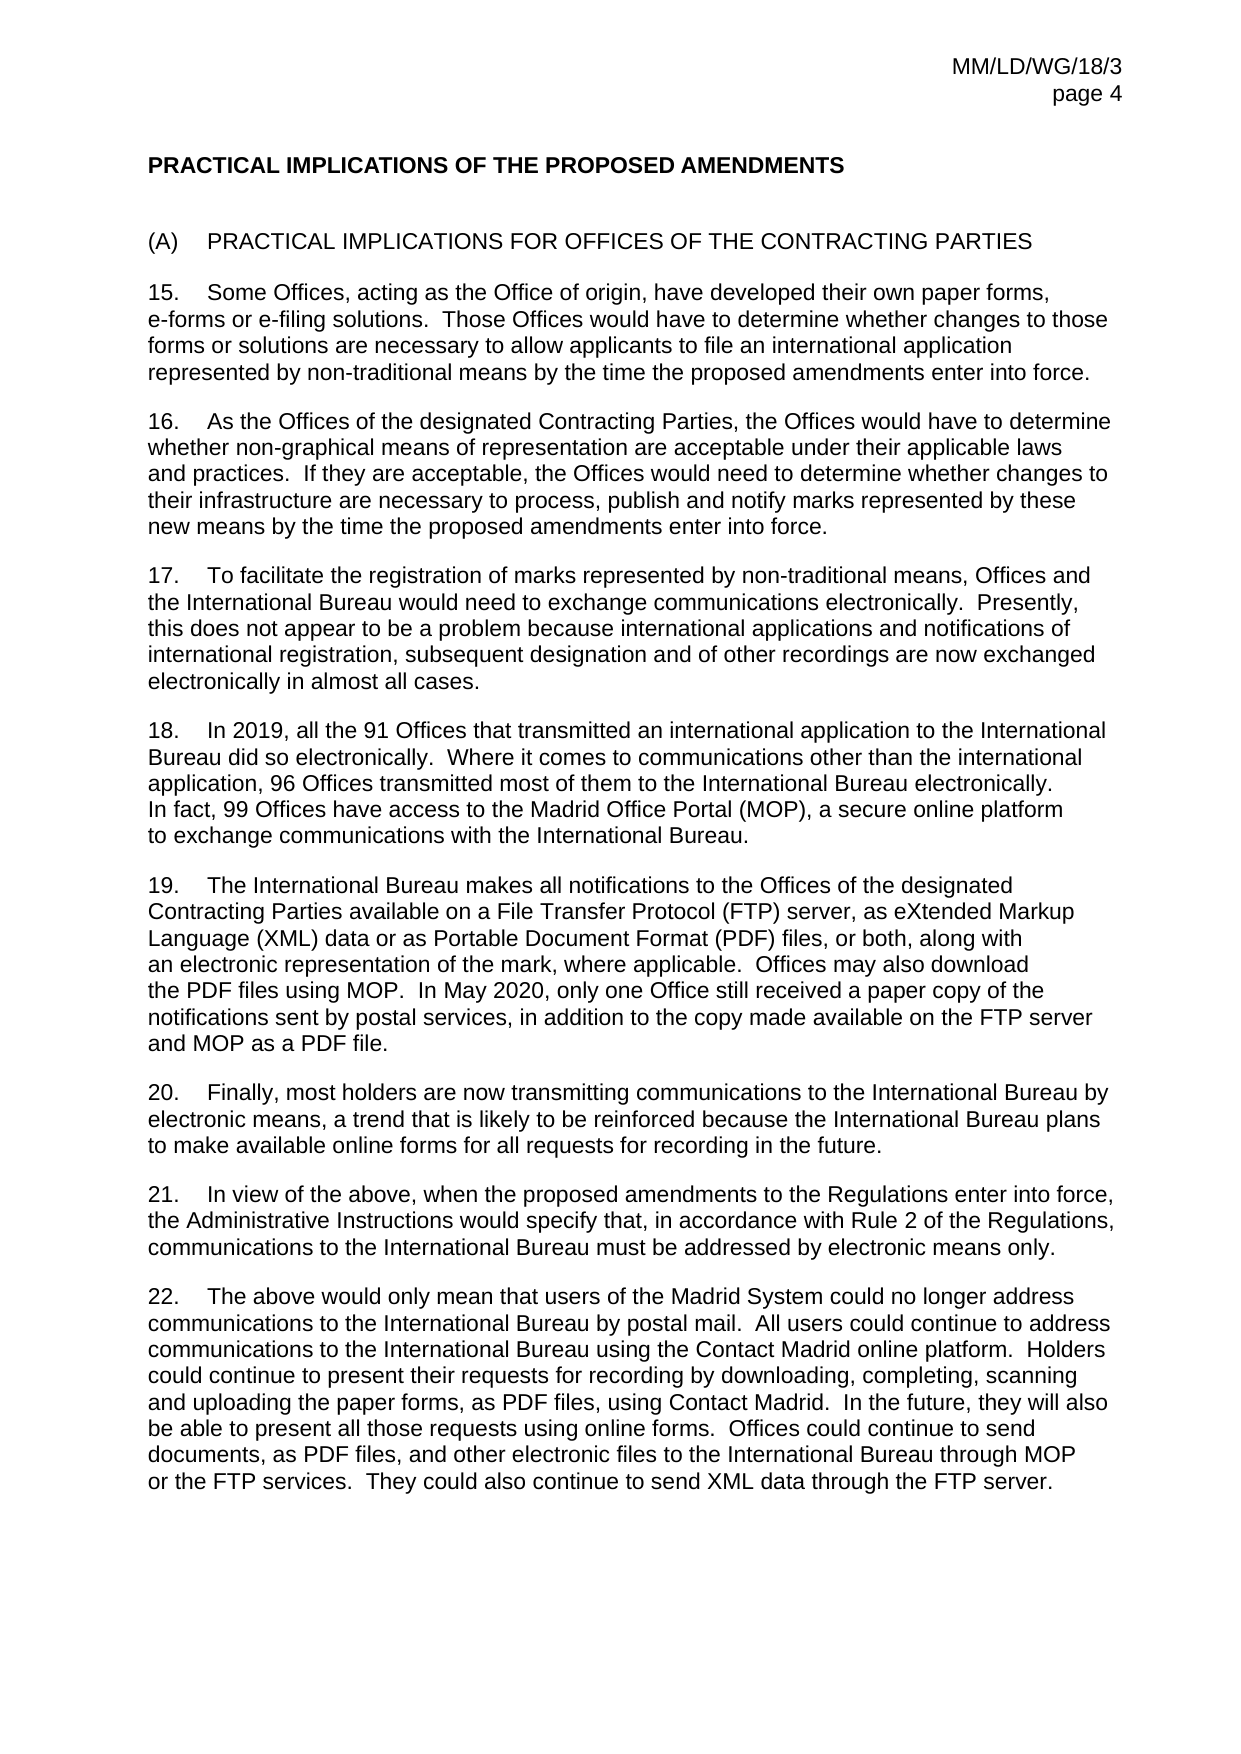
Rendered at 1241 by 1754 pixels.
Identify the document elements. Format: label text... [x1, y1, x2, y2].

text The International Bureau makes all notifications to the Offices of the designated Contracting Parties available on a File Transfer Protocol (FTP) server, as eXtended Markup Language (XML) data or as Portable Document Format (PDF) files, or both, along with an electronic representation of the mark, where applicable. Offices may also download the PDF files using MOP. In May 2020, only one Office still received a paper copy of the notifications sent by postal services, in addition to the copy made available on the FTP server and MOP as a PDF file. [148, 872, 1122, 1056]
subtitle Practical Implications of the Proposed Amendments [148, 152, 1122, 178]
text In view of the above, when the proposed amendments to the Regulations enter into force, the Administrative Instructions would specify that, in accordance with Rule 2 of the Regulations, communications to the International Bureau must be addressed by electronic means only. [148, 1181, 1122, 1260]
text Some Offices, acting as the Office of origin, have developed their own paper forms, e-forms or e-filing solutions. Those Offices would have to determine whether changes to those forms or solutions are necessary to allow applicants to file an international application represented by non-traditional means by the time the proposed amendments enter into force. [148, 279, 1122, 385]
text In 2019, all the 91 Offices that transmitted an international application to the International Bureau did so electronically. Where it comes to communications other than the international application, 96 Offices transmitted most of them to the International Bureau electronically. In fact, 99 Offices have access to the Madrid Office Portal (MOP), a secure online platform to exchange communications with the International Bureau. [148, 717, 1122, 849]
subtitle (A) Practical Implications for Offices of the Contracting Parties [148, 228, 1122, 254]
text To facilitate the registration of marks represented by non-traditional means, Offices and the International Bureau would need to exchange communications electronically. Presently, this does not appear to be a problem because international applications and notifications of international registration, subsequent designation and of other recordings are now exchanged electronically in almost all cases. [148, 562, 1122, 694]
text As the Offices of the designated Contracting Parties, the Offices would have to determine whether non-graphical means of representation are acceptable under their applicable laws and practices. If they are acceptable, the Offices would need to determine whether changes to their infrastructure are necessary to process, publish and notify marks represented by these new means by the time the proposed amendments enter into force. [148, 408, 1122, 539]
text Finally, most holders are now transmitting communications to the International Bureau by electronic means, a trend that is likely to be reinforced because the International Bureau plans to make available online forms for all requests for recording in the future. [148, 1079, 1122, 1158]
text The above would only mean that users of the Madrid System could no longer address communications to the International Bureau by postal mail. All users could continue to address communications to the International Bureau using the Contact Madrid online platform. Holders could continue to present their requests for recording by downloading, completing, scanning and uploading the paper forms, as PDF files, using Contact Madrid. In the future, they will also be able to present all those requests using online forms. Offices could continue to send documents, as PDF files, and other electronic files to the International Bureau through MOP or the FTP services. They could also continue to send XML data through the FTP server. [148, 1283, 1122, 1494]
